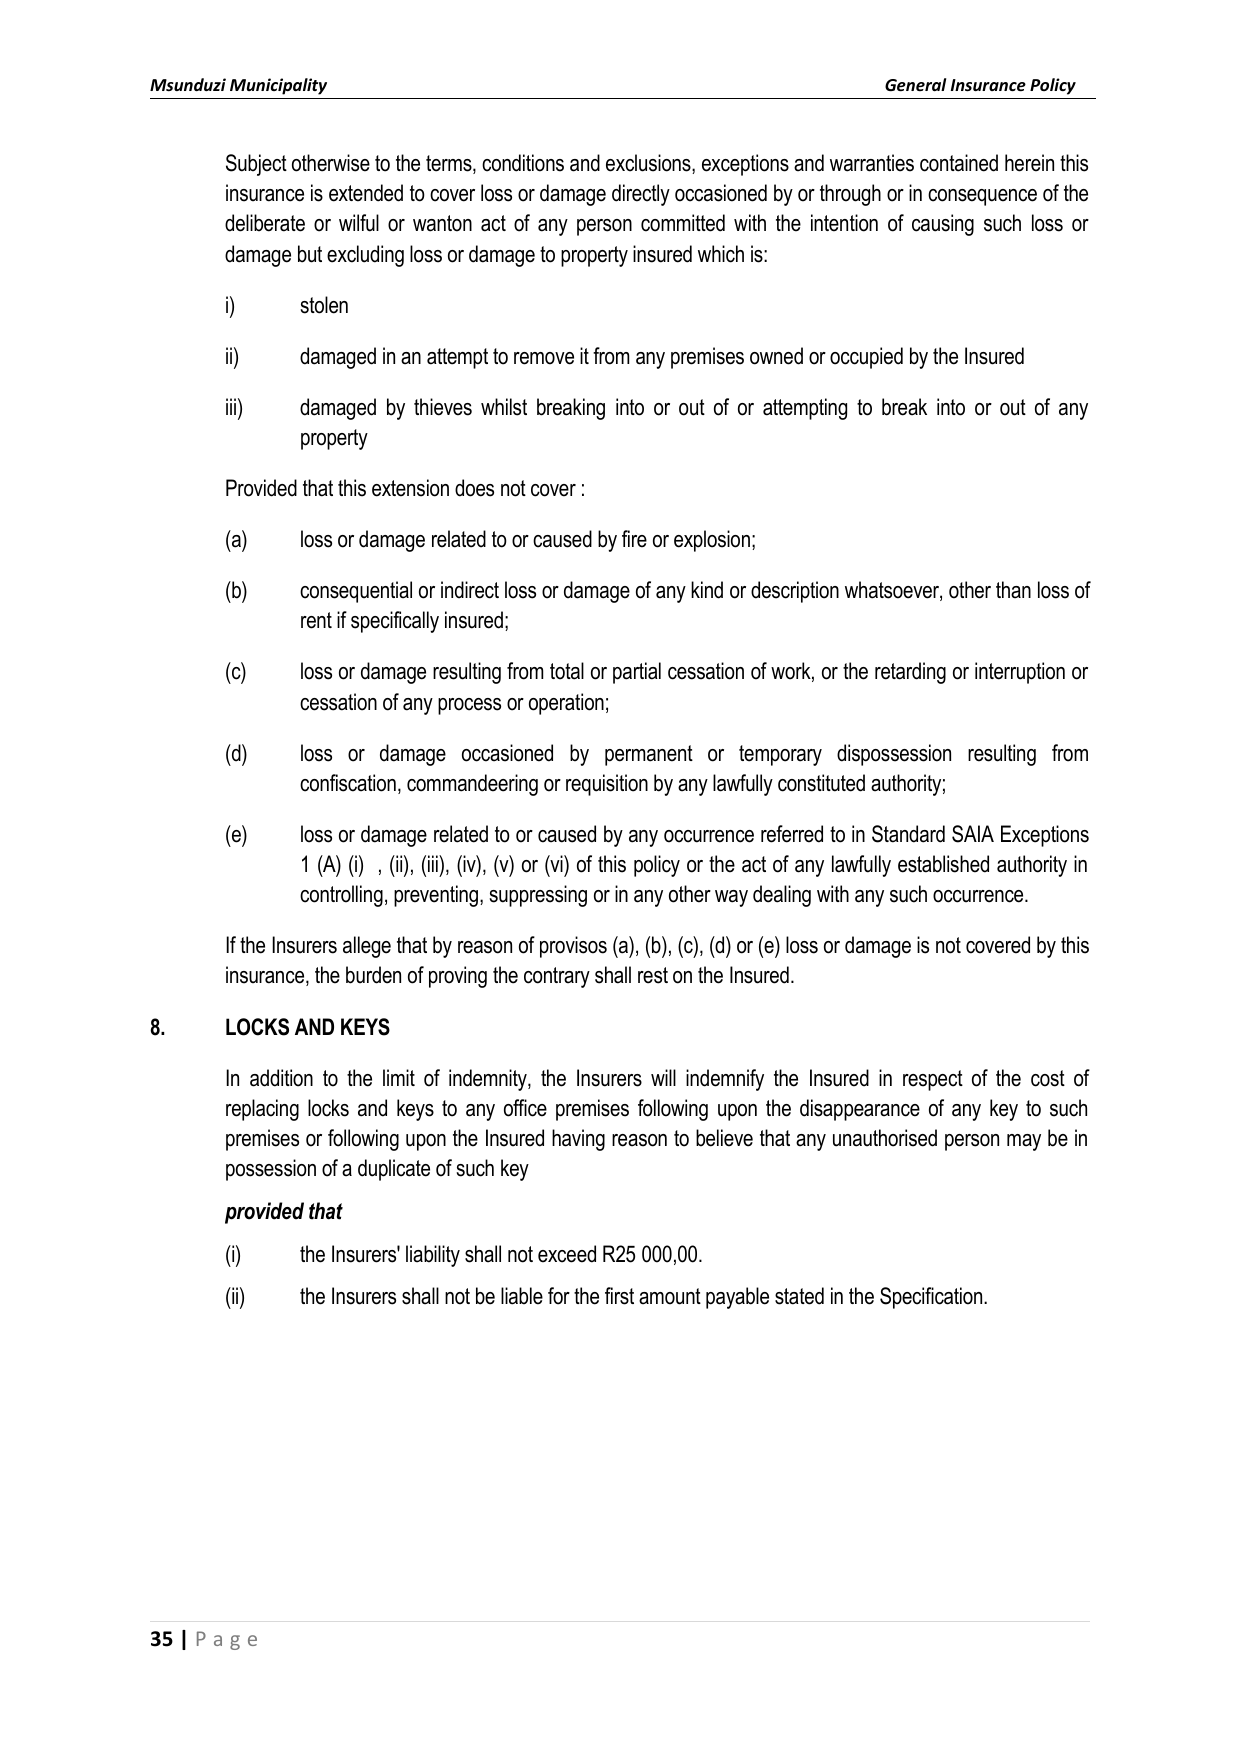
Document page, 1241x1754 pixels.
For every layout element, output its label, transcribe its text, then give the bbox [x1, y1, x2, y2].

text (i) the Insurers' liability shall not exceed R25 000,00. [150, 1241, 1090, 1267]
text 8. LOCKS AND KEYS [150, 1013, 1090, 1040]
text (ii) the Insurers shall not be liable for the first amount payable stated in the Specification. [150, 1283, 1090, 1310]
text If the Insurers allege that by reason of provisos (a), (b), (c), (d) or (e) loss or damage is not covered by this insurance, the burden of proving the contrary shall rest on the Insured. [150, 932, 1090, 989]
text (d) loss or damage occasioned by permanent or temporary dispossession resulting from confiscation, commandeering or requisition by any lawfully constituted authority; [150, 739, 1090, 796]
text (a) loss or damage related to or caused by fire or explosion; [150, 526, 1090, 552]
text (c) loss or damage resulting from total or partial cessation of work, or the retarding or interruption or cessation of any process or operation; [150, 658, 1090, 715]
text provided that [150, 1198, 1090, 1224]
text i) stolen [150, 292, 1090, 318]
text In addition to the limit of indemnity, the Insurers will indemnify the Insured in respect of the cost of replacing locks and keys to any office premises following upon the disappearance of any key to such premises or following upon the Insured having reason to believe that any unauthorised person may be in possession of a duplicate of such key [150, 1064, 1090, 1182]
text (e) loss or damage related to or caused by any occurrence referred to in Standard SAIA Exceptions 1 (A) (i) , (ii), (iii), (iv), (v) or (vi) of this policy or the act of any lawfully established authority in controlling, preventing, suppressing or in any other way dealing with any such occurrence. [150, 821, 1090, 908]
text (b) consequential or indirect loss or damage of any kind or description whatsoever, other than loss of rent if specifically insured; [150, 577, 1090, 634]
text ii) damaged in an attempt to remove it from any premises owned or occupied by the Insured [150, 343, 1090, 369]
text Provided that this extension does not cover : [150, 475, 1090, 501]
text iii) damaged by thieves whilst breaking into or out of or attempting to break into or out of any property [150, 394, 1090, 450]
text Subject otherwise to the terms, conditions and exclusions, exceptions and warranties contained herein this insurance is extended to cover loss or damage directly occasioned by or through or in consequence of the deliberate or wilful or wanton act of any person committed with the intention of causing such loss or damage but excluding loss or damage to property insured which is: [150, 150, 1090, 267]
